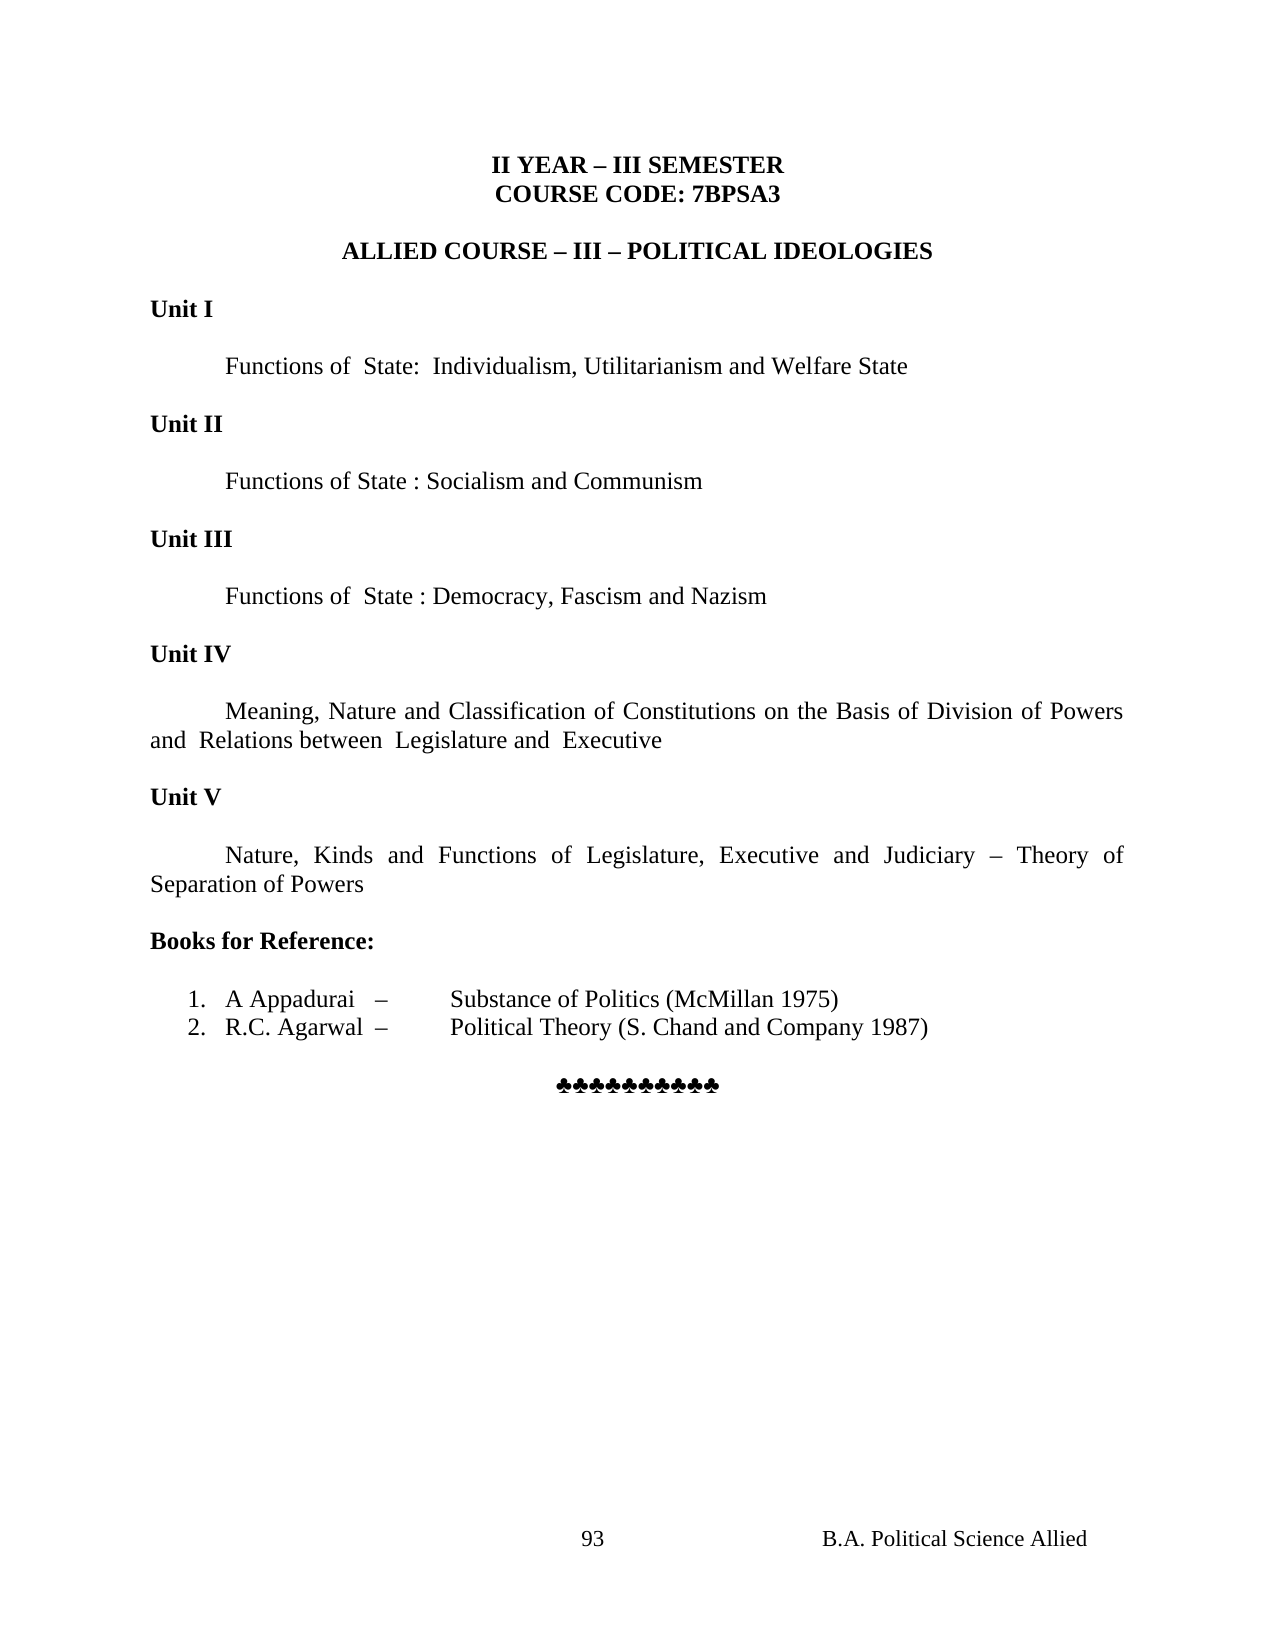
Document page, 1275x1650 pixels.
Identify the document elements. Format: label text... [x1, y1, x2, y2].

text Unit IV [150, 639, 1125, 667]
text II YEAR – III SEMESTER [150, 150, 1125, 179]
text Unit II [150, 409, 1125, 437]
list R.C. Agarwal – Political Theory (S. Chand and Company 1987) [187, 1012, 1125, 1041]
list A Appadurai – Substance of Politics (McMillan 1975) [187, 984, 1125, 1012]
text Functions of State : Socialism and Communism [150, 466, 1125, 495]
text COURSE CODE: 7bPSA3 [150, 179, 1125, 207]
text ♣♣♣♣♣♣♣♣♣♣ [150, 1070, 1125, 1099]
text Books for Reference: [150, 926, 1125, 955]
text Functions of State : Democracy, Fascism and Nazism [150, 581, 1125, 610]
text Unit I [150, 294, 1125, 322]
text Unit III [150, 524, 1125, 552]
text Nature, Kinds and Functions of Legislature, Executive and Judiciary – Theory of Separation of Powers [150, 840, 1125, 897]
text Functions of State: Individualism, Utilitarianism and Welfare State [150, 351, 1125, 380]
text ALLIED COURSE – III – POLITICAL IDEOLOGIES [150, 236, 1125, 265]
text Meaning, Nature and Classification of Constitutions on the Basis of Division of Powers and Relations between Legislature and Executive [150, 696, 1125, 754]
text Unit V [150, 782, 1125, 811]
